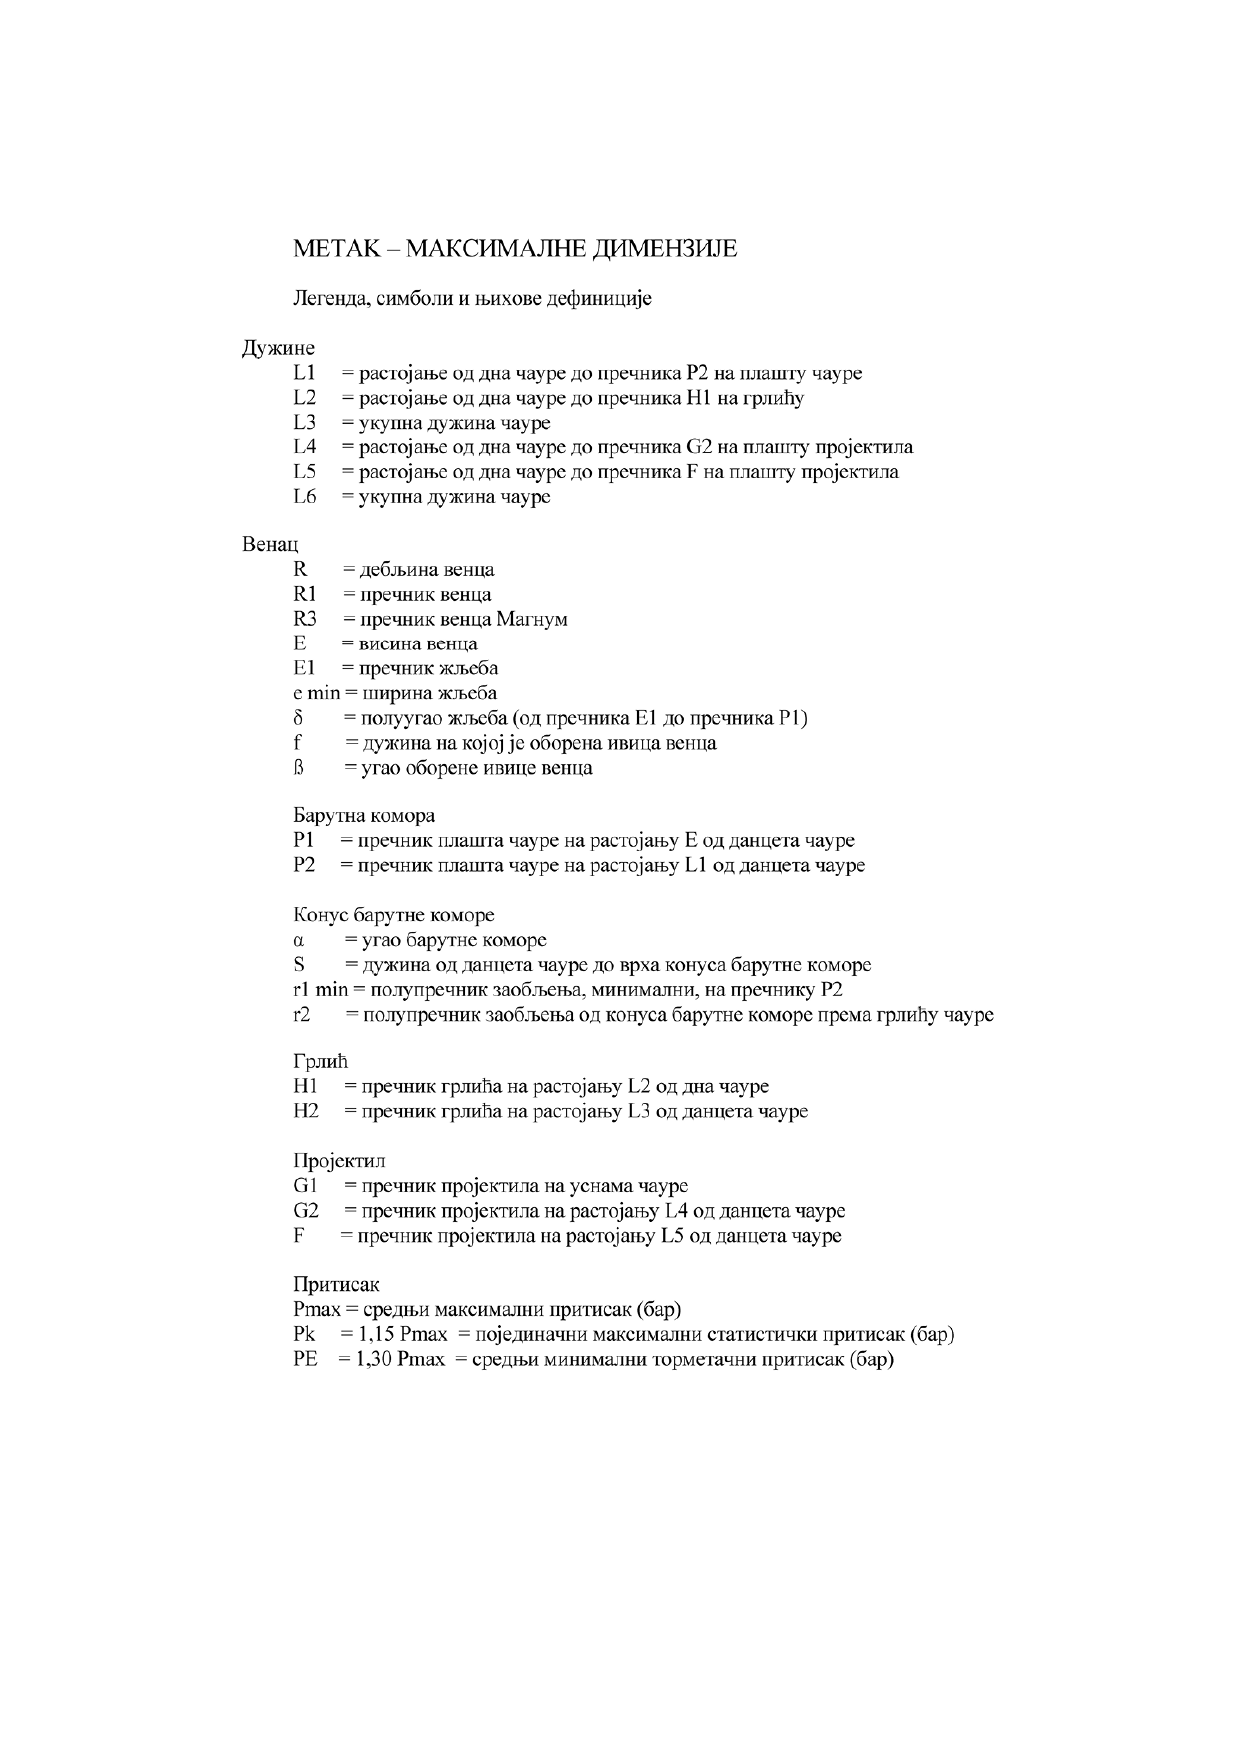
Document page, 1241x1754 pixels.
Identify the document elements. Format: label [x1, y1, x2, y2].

picture [150, 150, 1091, 1470]
